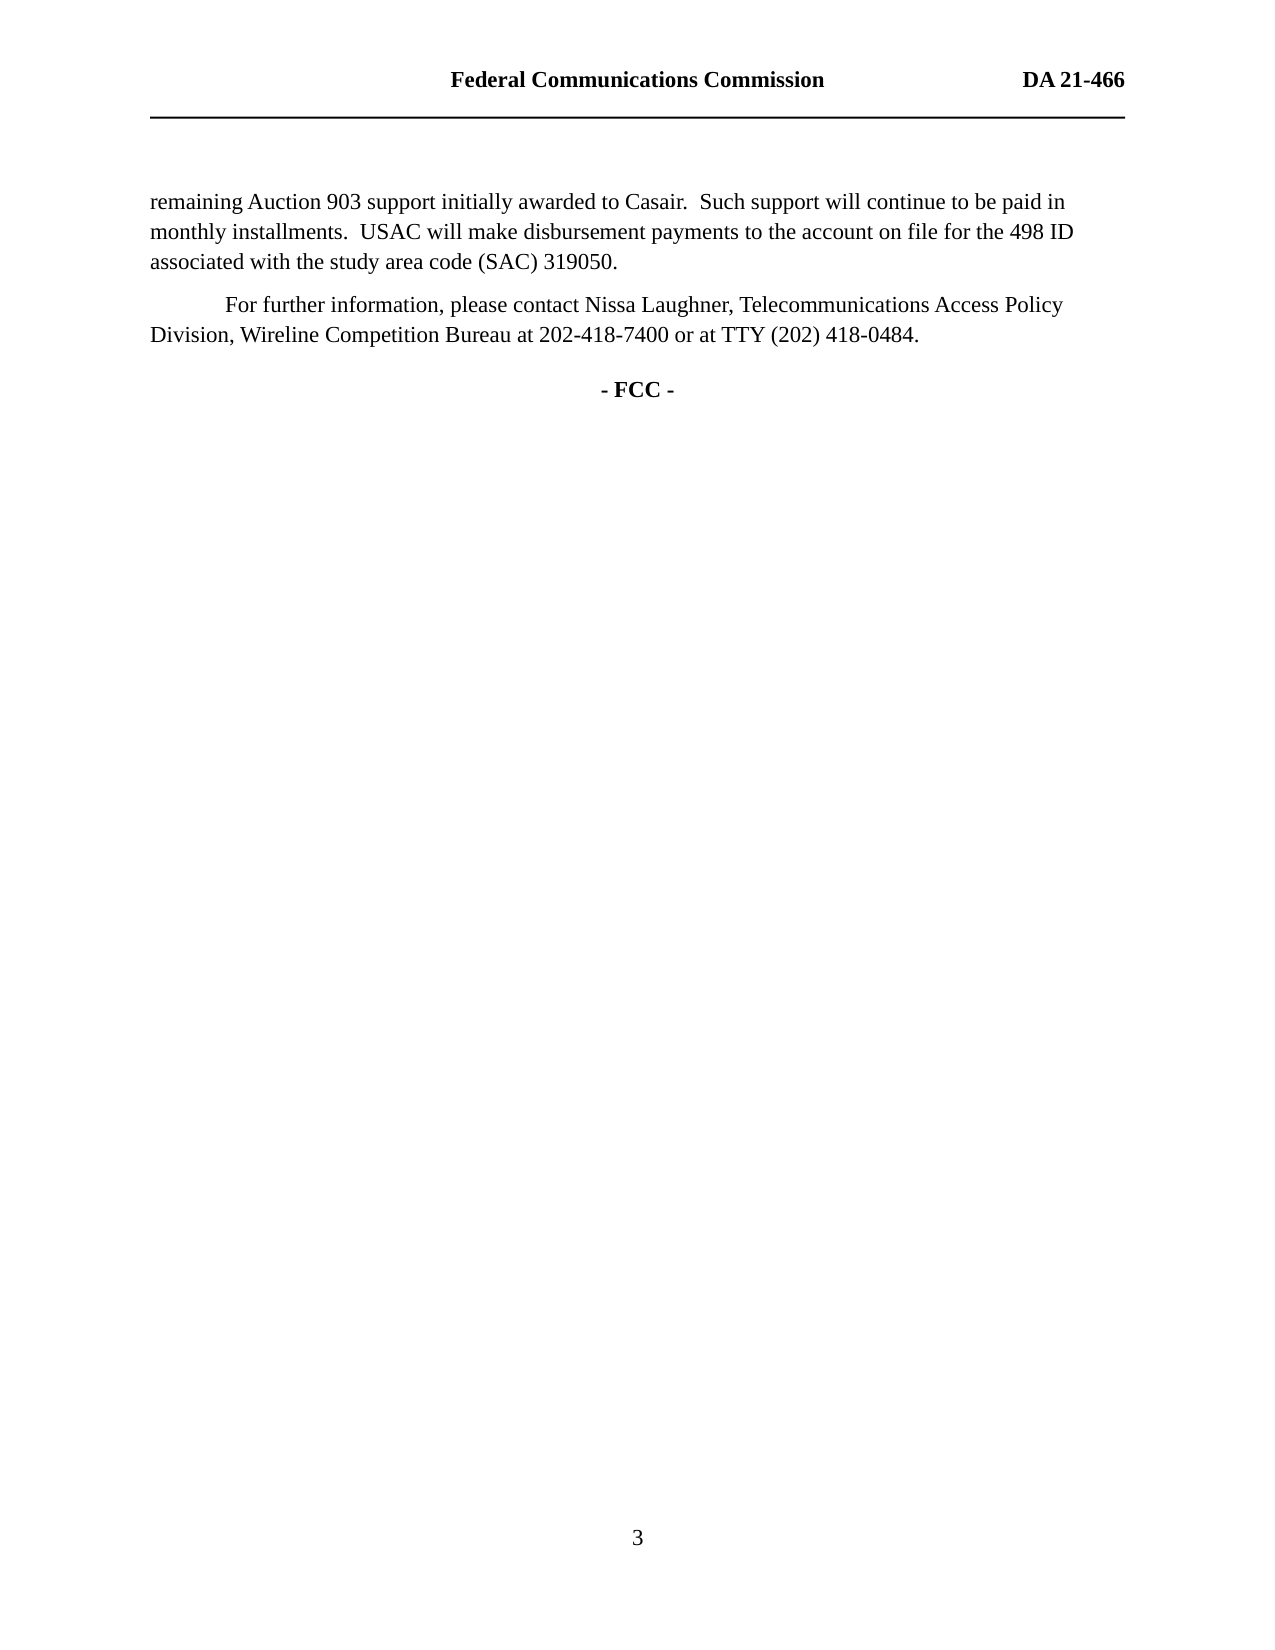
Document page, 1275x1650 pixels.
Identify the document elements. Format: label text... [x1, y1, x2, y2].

text - FCC - [150, 376, 1125, 403]
list USAC has reviewed Point Broadband’s letter(s) of credit and Bankruptcy Code opinion letter(s) from legal counsel and both meet the Auction 903 requirements. Based upon our review of Point Broadband’s financial and technical qualifications, including that it is an established broadband service provider in 5 states, we find that Point Broadband satisfies the criteria to be authorized to receive Connect America Phase II auction support in return for its commitment to provide service meeting the Auction 903 requirements. Accordingly, the Universal Service Administrative Company (USAC) is authorized, as of the consummation of the transaction, to obligate and disburse from the Universal Service Fund all remaining Auction 903 support initially awarded to Casair. Such support will continue to be paid in monthly installments. USAC will make disbursement payments to the account on file for the 498 ID associated with the study area code (SAC) 319050. [150, 188, 1125, 274]
text For further information, please contact Nissa Laughner, Telecommunications Access Policy Division, Wireline Competition Bureau at 202-418-7400 or at TTY (202) 418-0484. [150, 291, 1125, 347]
